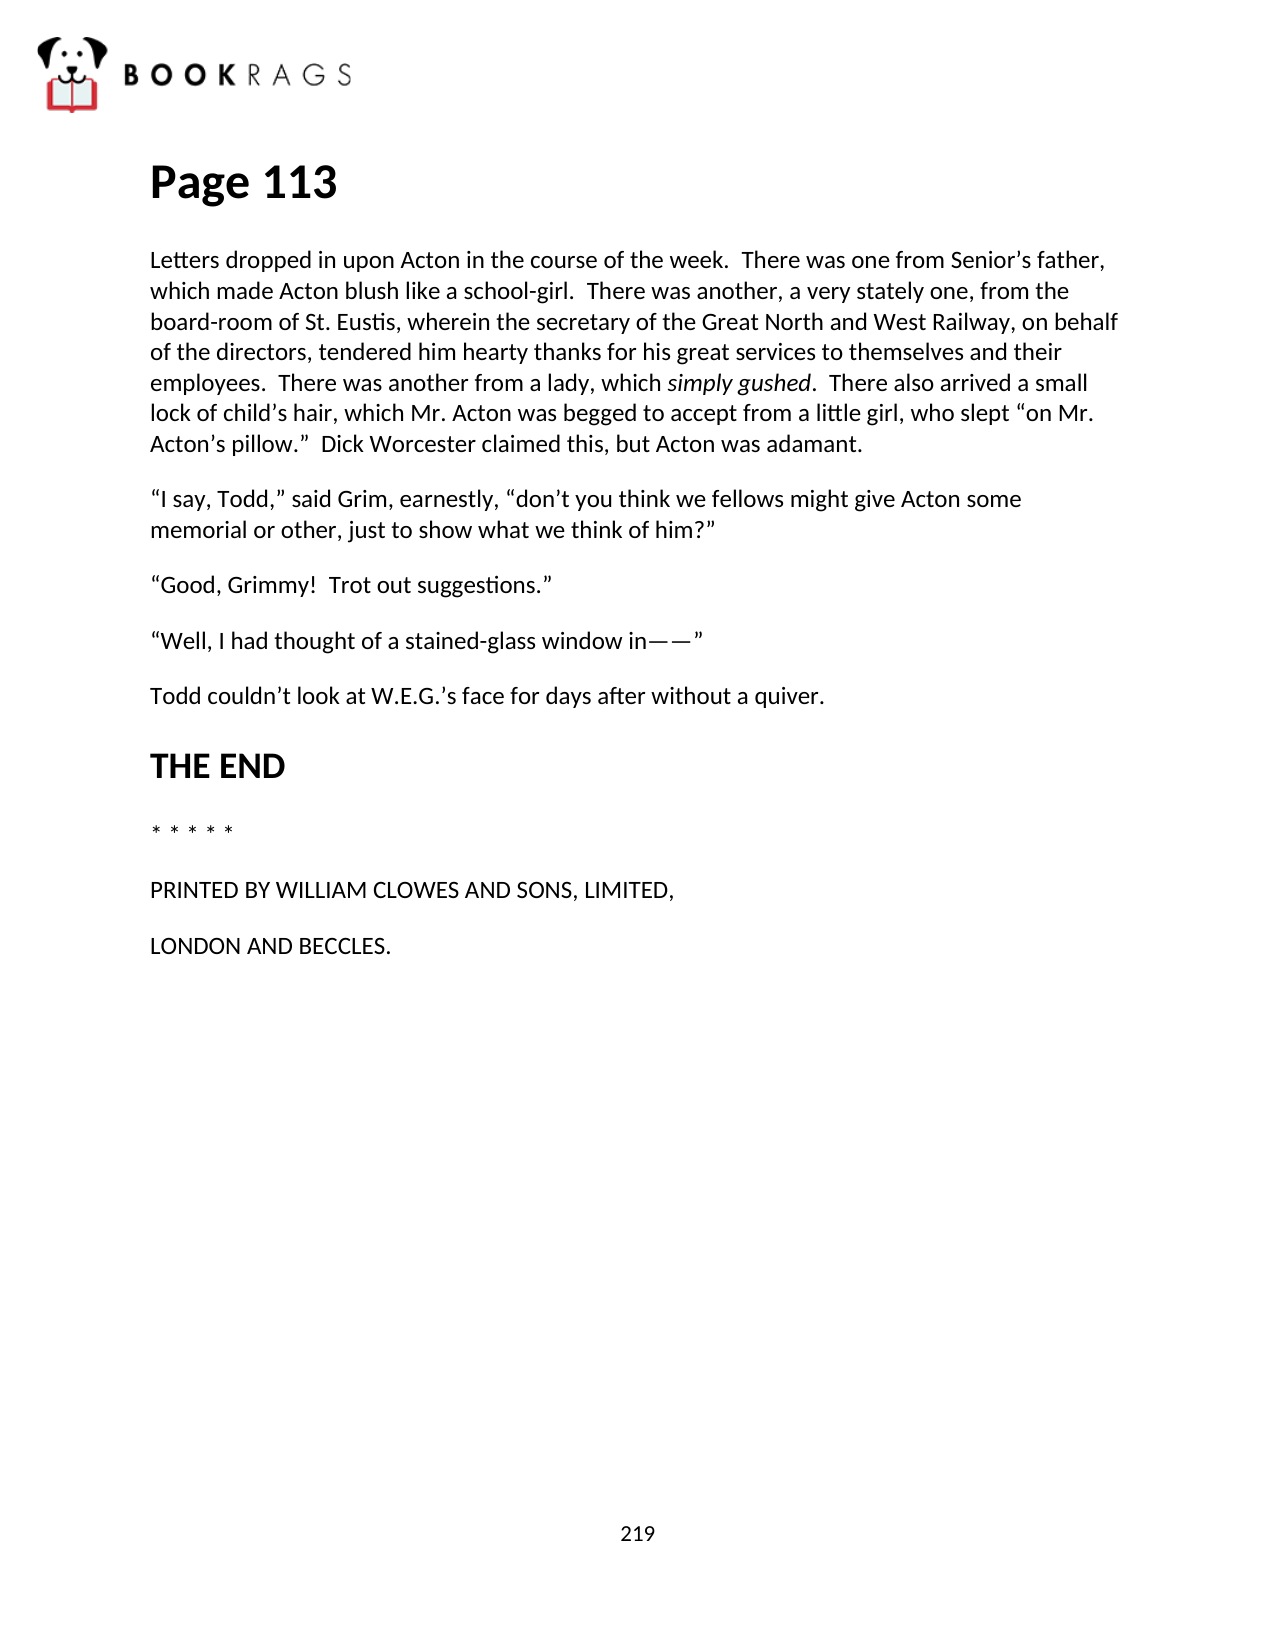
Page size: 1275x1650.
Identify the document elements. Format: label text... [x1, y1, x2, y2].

text PRINTED BY WILLIAM CLOWES AND SONS, LIMITED, [150, 874, 1125, 905]
text Todd couldn’t look at W.E.G.’s face for days after without a quiver. [150, 680, 1125, 711]
text THE END [150, 742, 1125, 788]
text * * * * * [150, 819, 1125, 849]
text “Good, Grimmy! Trot out suggestions.” [150, 569, 1125, 600]
text LONDON AND BECCLES. [150, 930, 1125, 961]
text “I say, Todd,” said Grim, earnestly, “don’t you think we fellows might give Acton some memorial or other, just to show what we think of him?” [150, 483, 1125, 544]
text Letters dropped in upon Acton in the course of the week. There was one from Senior’s father, which made Acton blush like a school-girl. There was another, a very stately one, from the board-room of St. Eustis, wherein the secretary of the Great North and West Railway, on behalf of the directors, tendered him hearty thanks for his great services to themselves and their employees. There was another from a lady, which simply gushed. There also arrived a small lock of child’s hair, which Mr. Acton was begged to accept from a little girl, who slept “on Mr. Acton’s pillow.” Dick Worcester claimed this, but Acton was adamant. [150, 244, 1125, 458]
picture [37, 37, 351, 113]
text Page 113 [150, 150, 1125, 211]
text “Well, I had thought of a stained-glass window in——­” [150, 625, 1125, 655]
